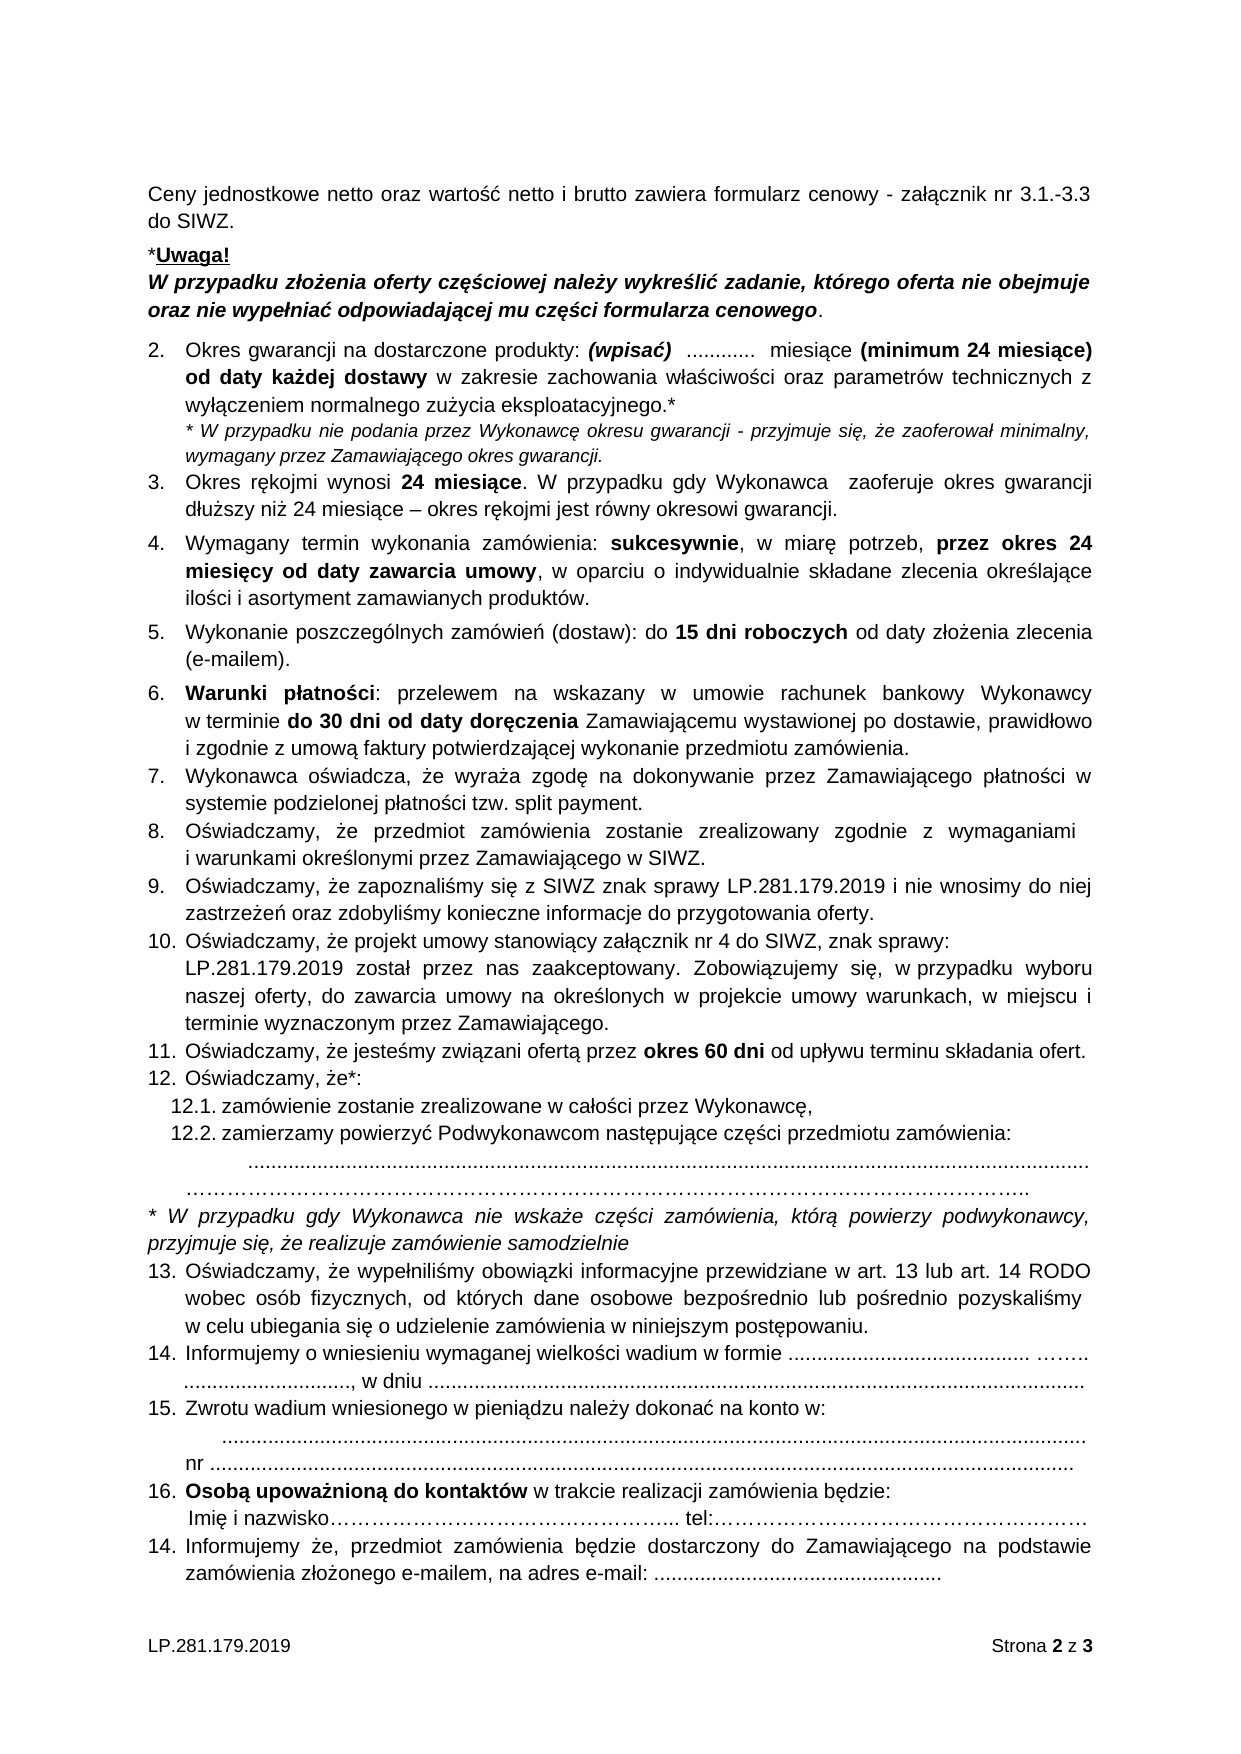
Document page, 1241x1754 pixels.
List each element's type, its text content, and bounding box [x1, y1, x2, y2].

list Wykonawca oświadcza, że wyraża zgodę na dokonywanie przez Zamawiającego płatności w systemie podzielonej płatności tzw. split payment. [148, 763, 1093, 815]
list Informujemy że, przedmiot zamówienia będzie dostarczony do Zamawiającego na podstawie zamówienia złożonego e-mailem, na adres e-mail: .................................................. [148, 1533, 1093, 1585]
text .................................................................................................................................................. ………………………………………………………………………………………………………….. [185, 1148, 1093, 1200]
list Wymagany termin wykonania zamówienia: sukcesywnie, w miarę potrzeb, przez okres 24 miesięcy od daty zawarcia umowy, w oparciu o indywidualnie składane zlecenia określające ilości i asortyment zamawianych produktów. [148, 531, 1093, 610]
list Wykonanie poszczególnych zamówień (dostaw): do 15 dni roboczych od daty złożenia zlecenia (e-mailem). [148, 620, 1093, 671]
text ............................., w dniu .................................................................................................................. [148, 1368, 1093, 1392]
list Oświadczamy, że zapoznaliśmy się z SIWZ znak sprawy LP.281.179.2019 i nie wnosimy do niej zastrzeżeń oraz zdobyliśmy konieczne informacje do przygotowania oferty. [148, 873, 1093, 925]
list Oświadczamy, że projekt umowy stanowiący załącznik nr 4 do SIWZ, znak sprawy: [148, 928, 1093, 952]
list Oświadczamy, że wypełniliśmy obowiązki informacyjne przewidziane w art. 13 lub art. 14 RODO wobec osób fizycznych, od których dane osobowe bezpośrednio lub pośrednio pozyskaliśmy w celu ubiegania się o udzielenie zamówienia w niniejszym postępowaniu. [148, 1258, 1093, 1337]
list Okres gwarancji na dostarczone produkty: (wpisać) ............ miesiące (minimum 24 miesiące) od daty każdej dostawy w zakresie zachowania właściwości oraz parametrów technicznych z wyłączeniem normalnego zużycia eksploatacyjnego.* [148, 338, 1093, 417]
list Zwrotu wadium wniesionego w pieniądzu należy dokonać na konto w: ...................................................................................................................................................... nr ...................................................................................................................................................... [148, 1396, 1093, 1475]
list Oświadczamy, że*: [148, 1066, 1093, 1090]
list Oświadczamy, że jesteśmy związani ofertą przez okres 60 dni od upływu terminu składania ofert. [148, 1038, 1093, 1062]
text W przypadku złożenia oferty częściowej należy wykreślić zadanie, którego oferta nie obejmuje oraz nie wypełniać odpowiadającej mu części formularza cenowego. [148, 270, 1093, 322]
text Ceny jednostkowe netto oraz wartość netto i brutto zawiera formularz cenowy - załącznik nr 3.1.-3.3 do SIWZ. [148, 181, 1093, 233]
text *Uwaga! [148, 243, 1093, 267]
list zamierzamy powierzyć Podwykonawcom następujące części przedmiotu zamówienia: [170, 1121, 1093, 1145]
text * W przypadku gdy Wykonawca nie wskaże części zamówienia, którą powierzy podwykonawcy, przyjmuje się, że realizuje zamówienie samodzielnie [148, 1203, 1093, 1255]
list Osobą upoważnioną do kontaktów w trakcie realizacji zamówienia będzie: [148, 1478, 1093, 1502]
text LP.281.179.2019 został przez nas zaakceptowany. Zobowiązujemy się, w przypadku wyboru naszej oferty, do zawarcia umowy na określonych w projekcie umowy warunkach, w miejscu i terminie wyznaczonym przez Zamawiającego. [185, 956, 1093, 1035]
text * W przypadku nie podania przez Wykonawcę okresu gwarancji - przyjmuje się, że zaoferował minimalny, wymagany przez Zamawiającego okres gwarancji. [185, 420, 1093, 466]
list Okres rękojmi wynosi 24 miesiące. W przypadku gdy Wykonawca zaoferuje okres gwarancji dłuższy niż 24 miesiące – okres rękojmi jest równy okresowi gwarancji. [148, 470, 1093, 521]
list Oświadczamy, że przedmiot zamówienia zostanie zrealizowany zgodnie z wymaganiami i warunkami określonymi przez Zamawiającego w SIWZ. [148, 818, 1093, 870]
list Informujemy o wniesieniu wymaganej wielkości wadium w formie .......................................... …….. [148, 1341, 1093, 1365]
list zamówienie zostanie zrealizowane w całości przez Wykonawcę, [170, 1093, 1093, 1117]
list Warunki płatności: przelewem na wskazany w umowie rachunek bankowy Wykonawcy w terminie do 30 dni od daty doręczenia Zamawiającemu wystawionej po dostawie, prawidłowo i zgodnie z umową faktury potwierdzającej wykonanie przedmiotu zamówienia. [148, 681, 1093, 760]
text Imię i nazwisko…………………………………………... tel:……………………………………………… [148, 1506, 1093, 1530]
